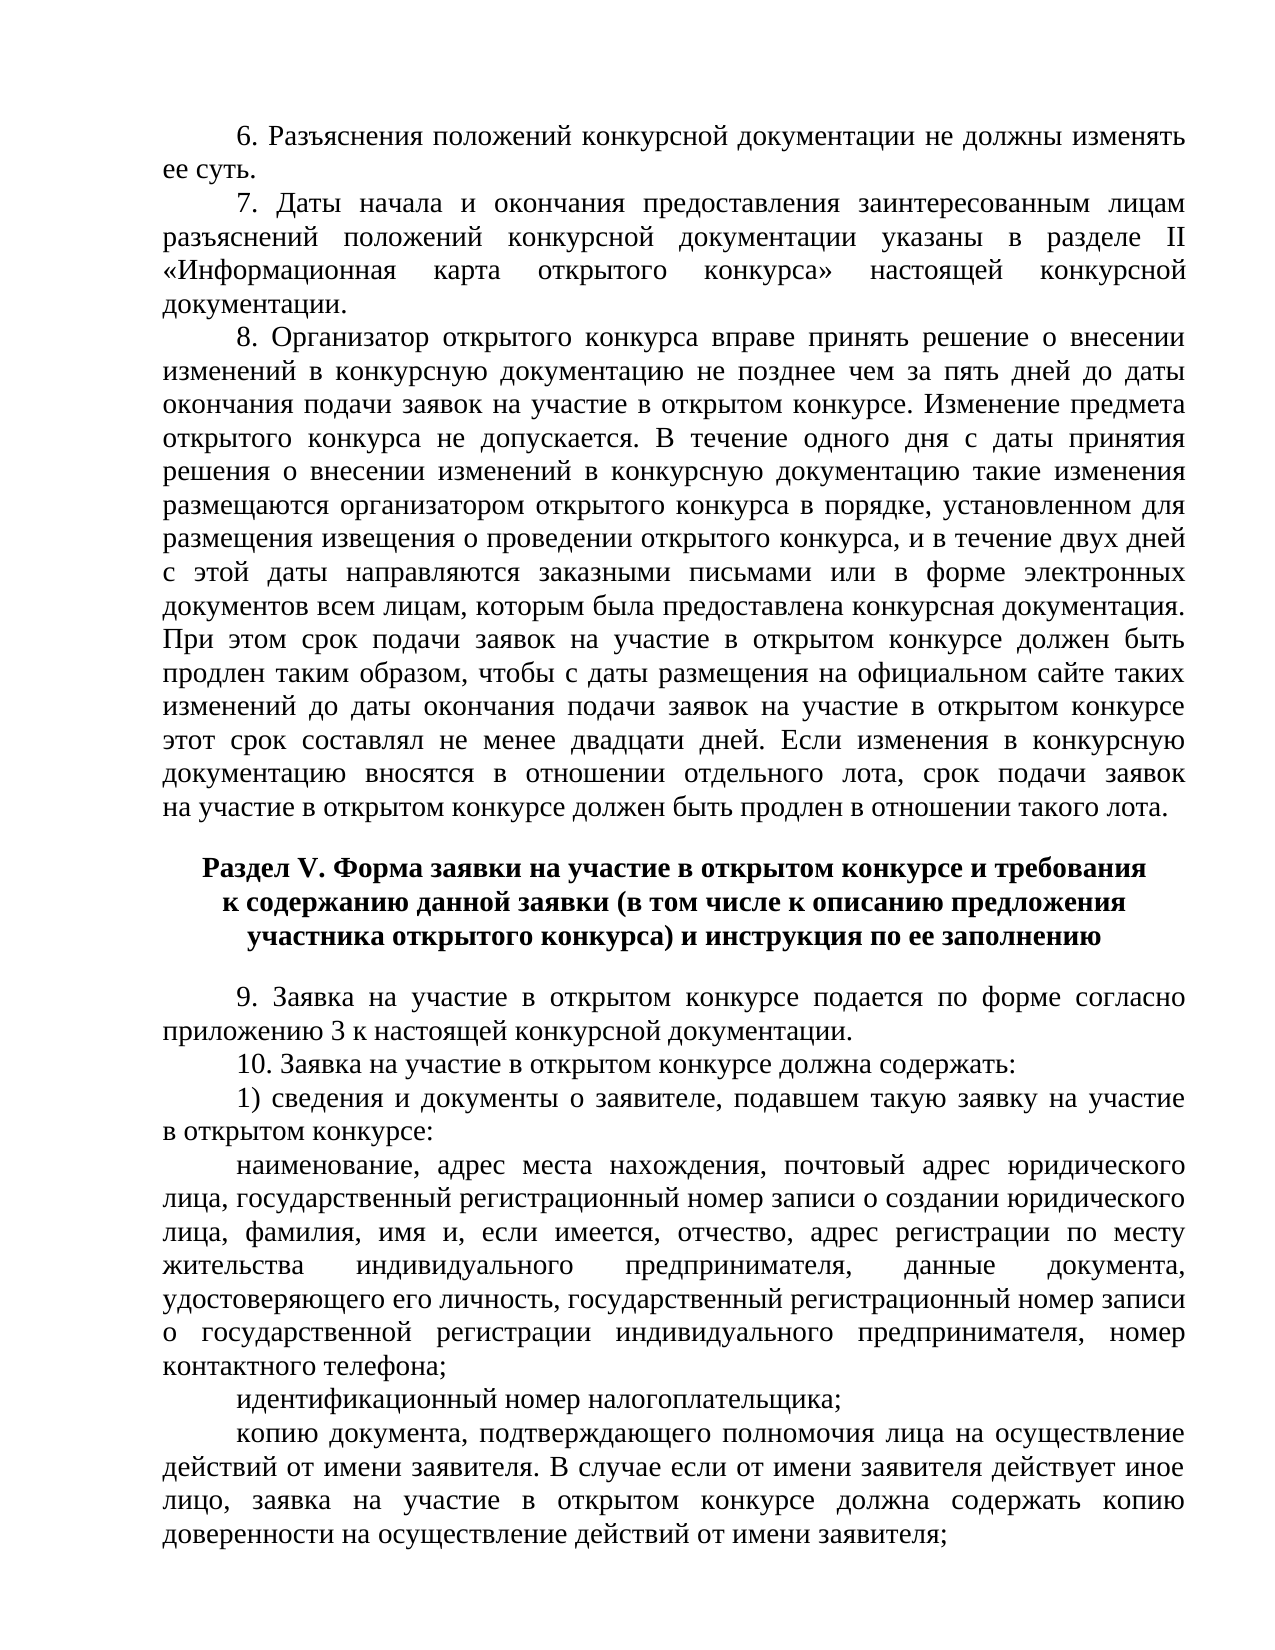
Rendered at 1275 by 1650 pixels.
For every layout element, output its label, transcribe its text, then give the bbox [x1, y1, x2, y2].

text к содержанию данной заявки (в том числе к описанию предложения участника открытого конкурса) и инструкция по ее заполнению [162, 884, 1186, 951]
text 10. Заявка на участие в открытом конкурсе должна содержать: [162, 1046, 1186, 1080]
text 6. Разъяснения положений конкурсной документации не должны изменять ее суть. [162, 118, 1186, 185]
text идентификационный номер налогоплательщика; [162, 1382, 1186, 1415]
text 9. Заявка на участие в открытом конкурсе подается по форме согласно приложению 3 к настоящей конкурсной документации. [162, 979, 1186, 1046]
text 7. Даты начала и окончания предоставления заинтересованным лицам разъяснений положений конкурсной документации указаны в разделе II «Информационная карта открытого конкурса» настоящей конкурсной документации. [162, 185, 1186, 319]
text 1) сведения и документы о заявителе, подавшем такую заявку на участие в открытом конкурсе: [162, 1080, 1186, 1147]
text наименование, адрес места нахождения, почтовый адрес юридического лица, государственный регистрационный номер записи о создании юридического лица, фамилия, имя и, если имеется, отчество, адрес регистрации по месту жительства индивидуального предпринимателя, данные документа, удостоверяющего его личность, государственный регистрационный номер записи о государственной регистрации индивидуального предпринимателя, номер контактного телефона; [162, 1147, 1186, 1382]
text 8. Организатор открытого конкурса вправе принять решение о внесении изменений в конкурсную документацию не позднее чем за пять дней до даты окончания подачи заявок на участие в открытом конкурсе. Изменение предмета открытого конкурса не допускается. В течение одного дня с даты принятия решения о внесении изменений в конкурсную документацию такие изменения размещаются организатором открытого конкурса в порядке, установленном для размещения извещения о проведении открытого конкурса, и в течение двух дней с этой даты направляются заказными письмами или в форме электронных документов всем лицам, которым была предоставлена конкурсная документация. При этом срок подачи заявок на участие в открытом конкурсе должен быть продлен таким образом, чтобы с даты размещения на официальном сайте таких изменений до даты окончания подачи заявок на участие в открытом конкурсе этот срок составлял не менее двадцати дней. Если изменения в конкурсную документацию вносятся в отношении отдельного лота, срок подачи заявок на участие в открытом конкурсе должен быть продлен в отношении такого лота. [162, 319, 1186, 822]
text копию документа, подтверждающего полномочия лица на осуществление действий от имени заявителя. В случае если от имени заявителя действует иное лицо, заявка на участие в открытом конкурсе должна содержать копию доверенности на осуществление действий от имени заявителя; [162, 1415, 1186, 1549]
text Раздел V. Форма заявки на участие в открытом конкурсе и требования [162, 851, 1186, 884]
